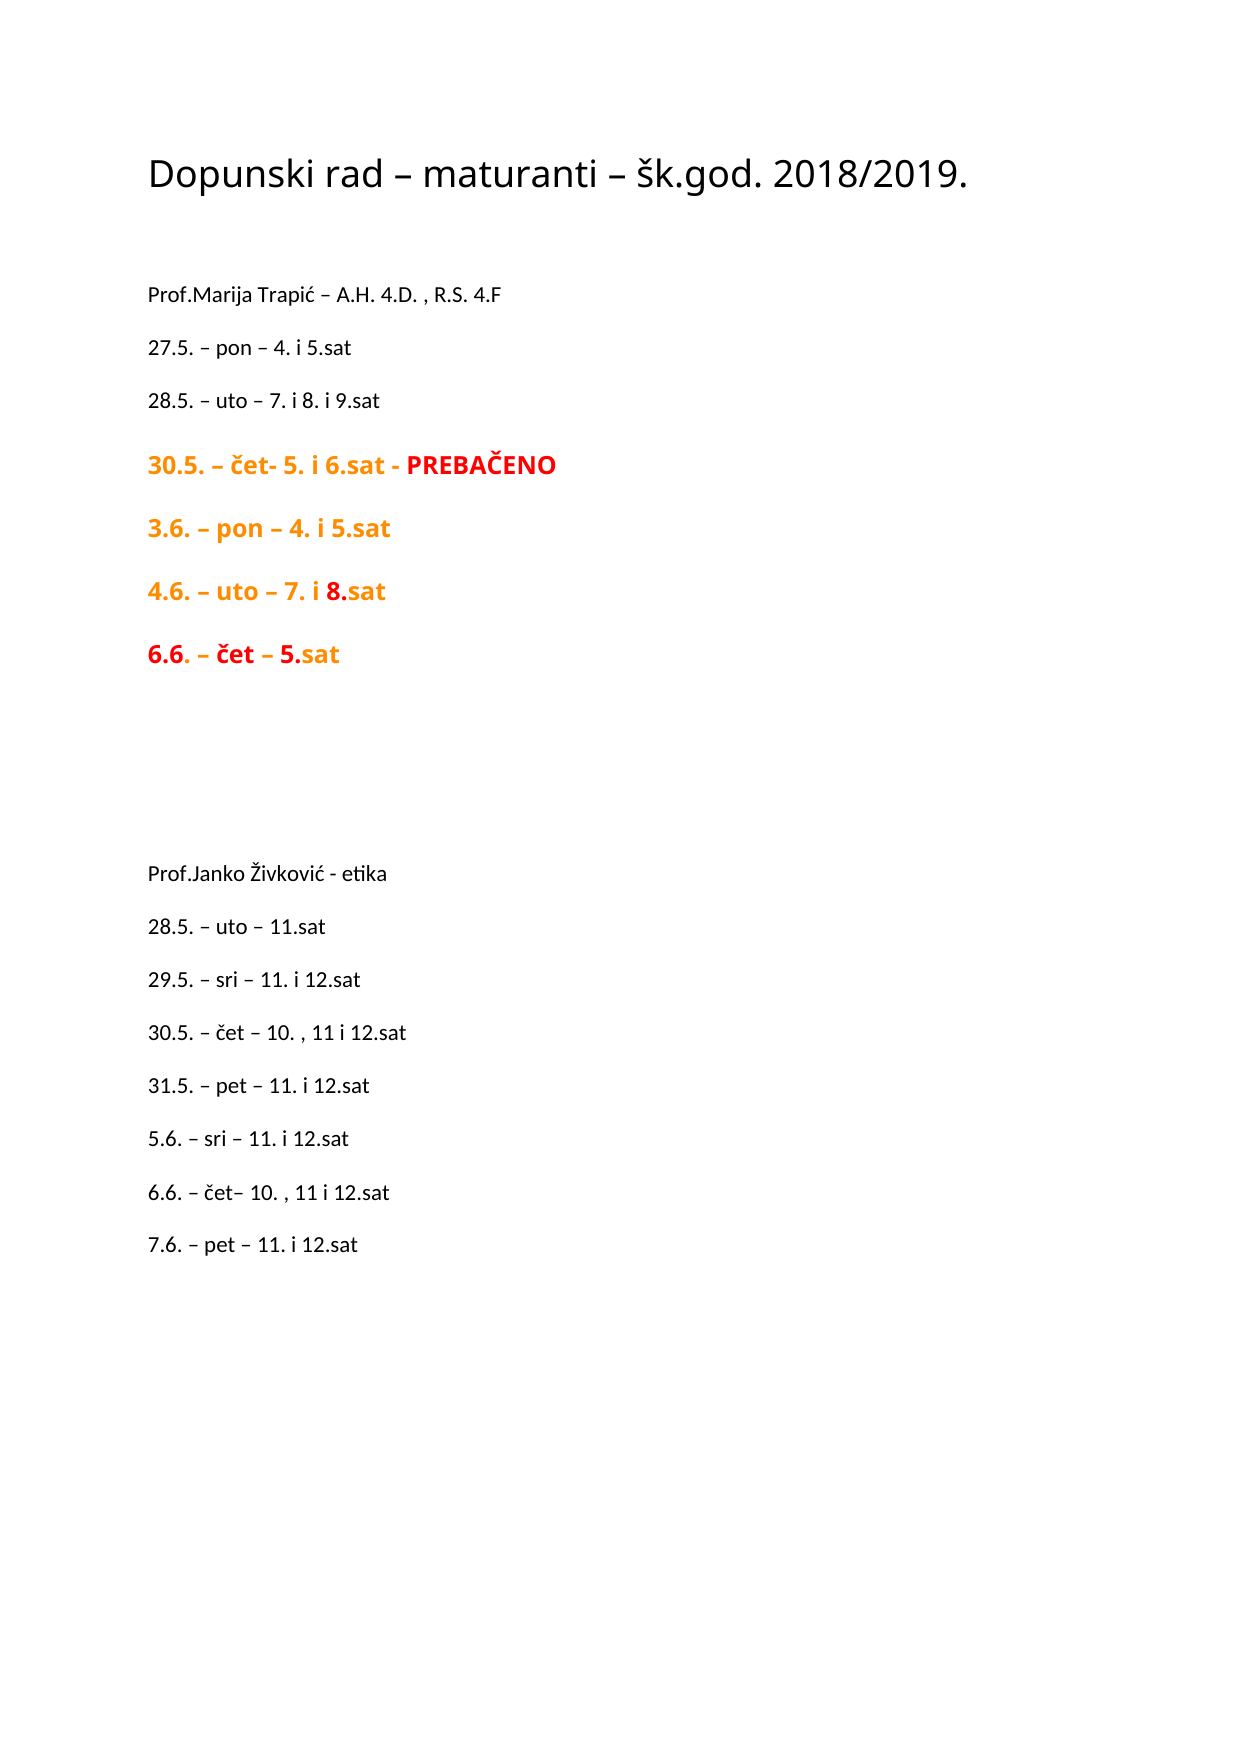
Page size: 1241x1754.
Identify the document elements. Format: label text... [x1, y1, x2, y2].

text 6.6. – čet – 5.sat [148, 637, 1093, 671]
text 5.6. – sri – 11. i 12.sat [148, 1124, 1093, 1153]
text 7.6. – pet – 11. i 12.sat [148, 1231, 1093, 1259]
text 30.5. – čet- 5. i 6.sat - PREBAČENO [148, 447, 1093, 482]
text 27.5. – pon – 4. i 5.sat [148, 333, 1093, 361]
text 28.5. – uto – 11.sat [148, 912, 1093, 941]
text 29.5. – sri – 11. i 12.sat [148, 966, 1093, 993]
text 6.6. – čet– 10. , 11 i 12.sat [148, 1178, 1093, 1206]
text 4.6. – uto – 7. i 8.sat [148, 574, 1093, 608]
text 3.6. – pon – 4. i 5.sat [148, 511, 1093, 545]
text Prof.Janko Živković - etika [148, 859, 1093, 887]
text Dopunski rad – maturanti – šk.god. 2018/2019. [148, 148, 1093, 199]
text 28.5. – uto – 7. i 8. i 9.sat [148, 386, 1093, 414]
text Prof.Marija Trapić – A.H. 4.D. , R.S. 4.F [148, 280, 1093, 308]
text 30.5. – čet – 10. , 11 i 12.sat [148, 1018, 1093, 1047]
text 31.5. – pet – 11. i 12.sat [148, 1072, 1093, 1099]
